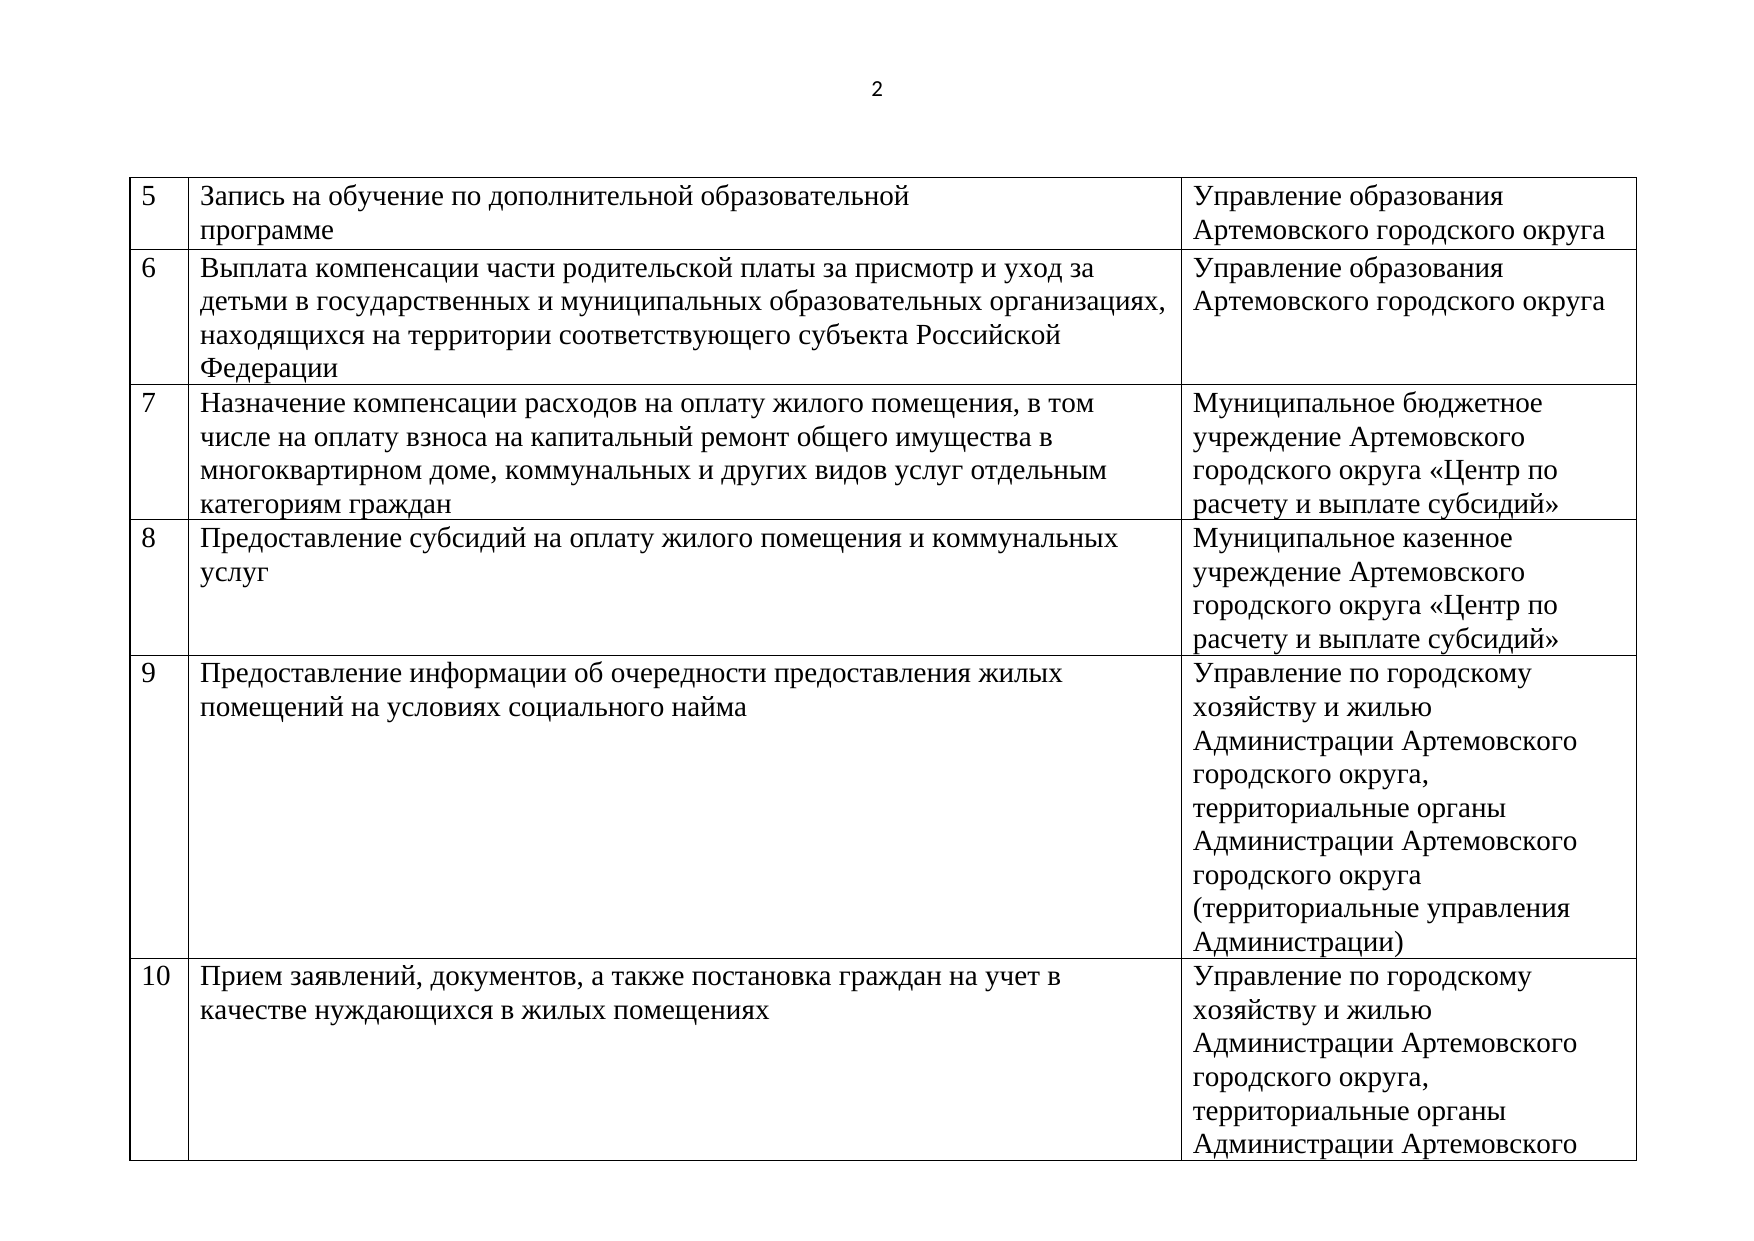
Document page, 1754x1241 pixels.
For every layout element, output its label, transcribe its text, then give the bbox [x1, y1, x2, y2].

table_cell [1182, 250, 1636, 384]
table_cell Выплата компенсации части родительской платы за присмотр и уход за детьми в государственных и муниципальных образовательных организациях, находящихся на территории соответствующего субъекта Российской Федерации [189, 250, 1181, 384]
table_cell 9 [131, 656, 188, 957]
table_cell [1182, 178, 1636, 249]
table_cell Запись на обучение по дополнительной образовательной программе [189, 178, 1181, 249]
table_cell 6 [131, 250, 188, 384]
table_cell Предоставление субсидий на оплату жилого помещения и коммунальных услуг [189, 520, 1181, 654]
table_cell Муниципальное казенное учреждение Артемовского городского округа «Центр по расчету и выплате субсидий» [1182, 520, 1636, 654]
table_cell 7 [131, 385, 188, 519]
table_cell 8 [131, 520, 188, 654]
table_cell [189, 959, 1181, 1160]
table_cell Предоставление информации об очередности предоставления жилых помещений на условиях социального найма [189, 656, 1181, 957]
table_cell 5 [131, 178, 188, 249]
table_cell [1182, 959, 1636, 1160]
table_cell Назначение компенсации расходов на оплату жилого помещения, в том числе на оплату взноса на капитальный ремонт общего имущества в многоквартирном доме, коммунальных и других видов услуг отдельным категориям граждан [189, 385, 1181, 519]
table_cell Муниципальное бюджетное учреждение Артемовского городского округа «Центр по расчету и выплате субсидий» [1182, 385, 1636, 519]
table_cell 10 [131, 959, 188, 1160]
